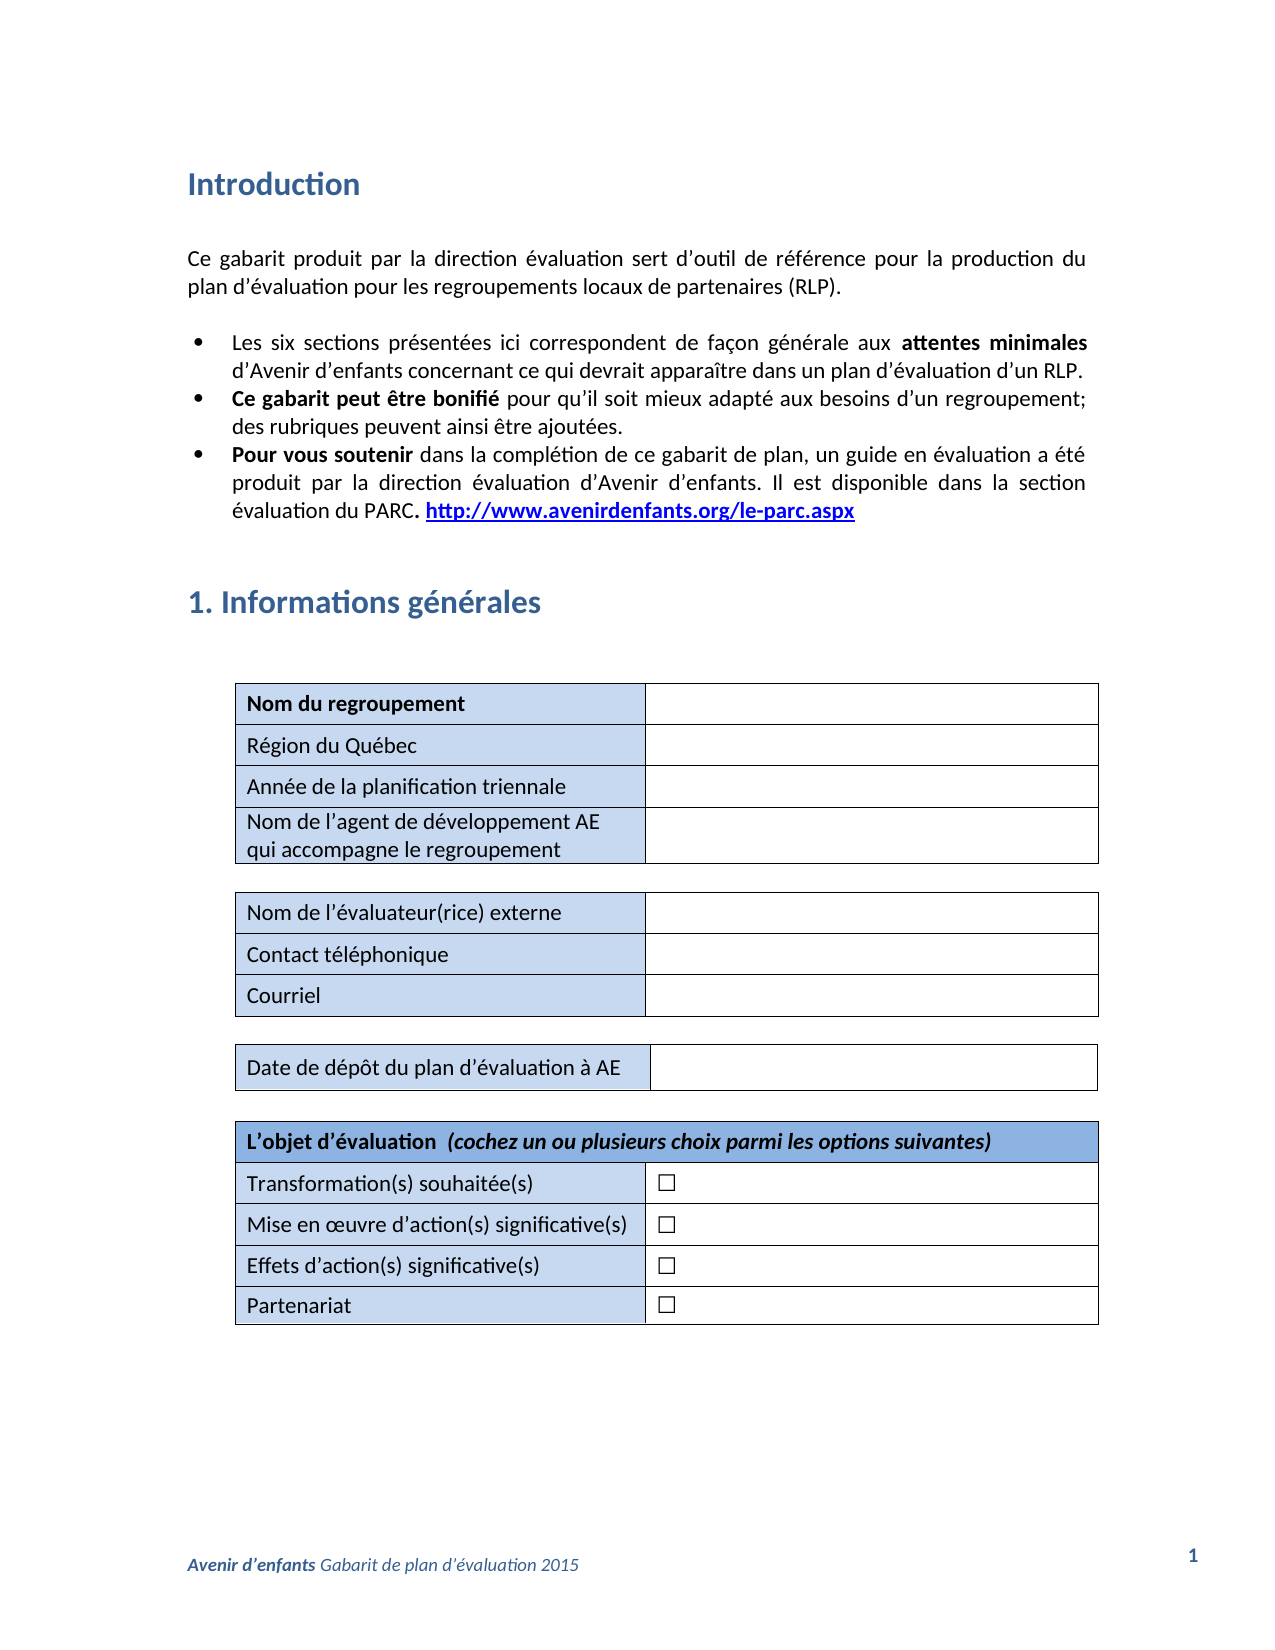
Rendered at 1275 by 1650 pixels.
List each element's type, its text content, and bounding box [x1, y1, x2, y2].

table_cell [646, 766, 1098, 807]
table_header Nom de l’évaluateur(rice) externe [236, 893, 645, 933]
list Les six sections présentées ici correspondent de façon générale aux attentes minimales d’Avenir d’enfants concernant ce qui devrait apparaître dans un plan d’évaluation d’un RLP. [194, 328, 1087, 384]
table_cell [646, 934, 1098, 974]
table_header Date de dépôt du plan d’évaluation à AE [236, 1045, 650, 1089]
table_cell Courriel [236, 975, 645, 1016]
table_cell [646, 725, 1098, 765]
table_header Nom du regroupement [236, 684, 645, 724]
table_cell Contact téléphonique [236, 934, 645, 974]
list Ce gabarit peut être bonifié pour qu’il soit mieux adapté aux besoins d’un regroupement; des rubriques peuvent ainsi être ajoutées. [194, 384, 1087, 440]
subtitle 1. Informations générales [187, 581, 1087, 621]
table_cell Transformation(s) souhaitée(s) [236, 1163, 645, 1203]
list Pour vous soutenir dans la complétion de ce gabarit de plan, un guide en évaluation a été produit par la direction évaluation d’Avenir d’enfants. Il est disponible dans la section évaluation du PARC. http://www.avenirdenfants.org/le-parc.aspx [194, 440, 1087, 524]
subtitle Introduction [187, 162, 1087, 203]
table_cell Effets d’action(s) significative(s) [236, 1246, 645, 1286]
table_cell Année de la planification triennale [236, 766, 645, 807]
table_cell Mise en œuvre d’action(s) significative(s) [236, 1204, 645, 1245]
table_header L’objet d’évaluation (cochez un ou plusieurs choix parmi les options suivantes) [236, 1122, 1098, 1162]
table_header [646, 684, 1098, 724]
table_cell Région du Québec [236, 725, 645, 765]
table_cell Nom de l’agent de développement AE qui accompagne le regroupement [236, 808, 645, 863]
table_cell Partenariat [236, 1287, 645, 1323]
table_header [646, 893, 1098, 933]
text Ce gabarit produit par la direction évaluation sert d’outil de référence pour la production du plan d’évaluation pour les regroupements locaux de partenaires (RLP). [187, 244, 1087, 300]
table_cell [646, 975, 1098, 1016]
table_header [651, 1045, 1097, 1089]
table_cell [646, 808, 1098, 863]
